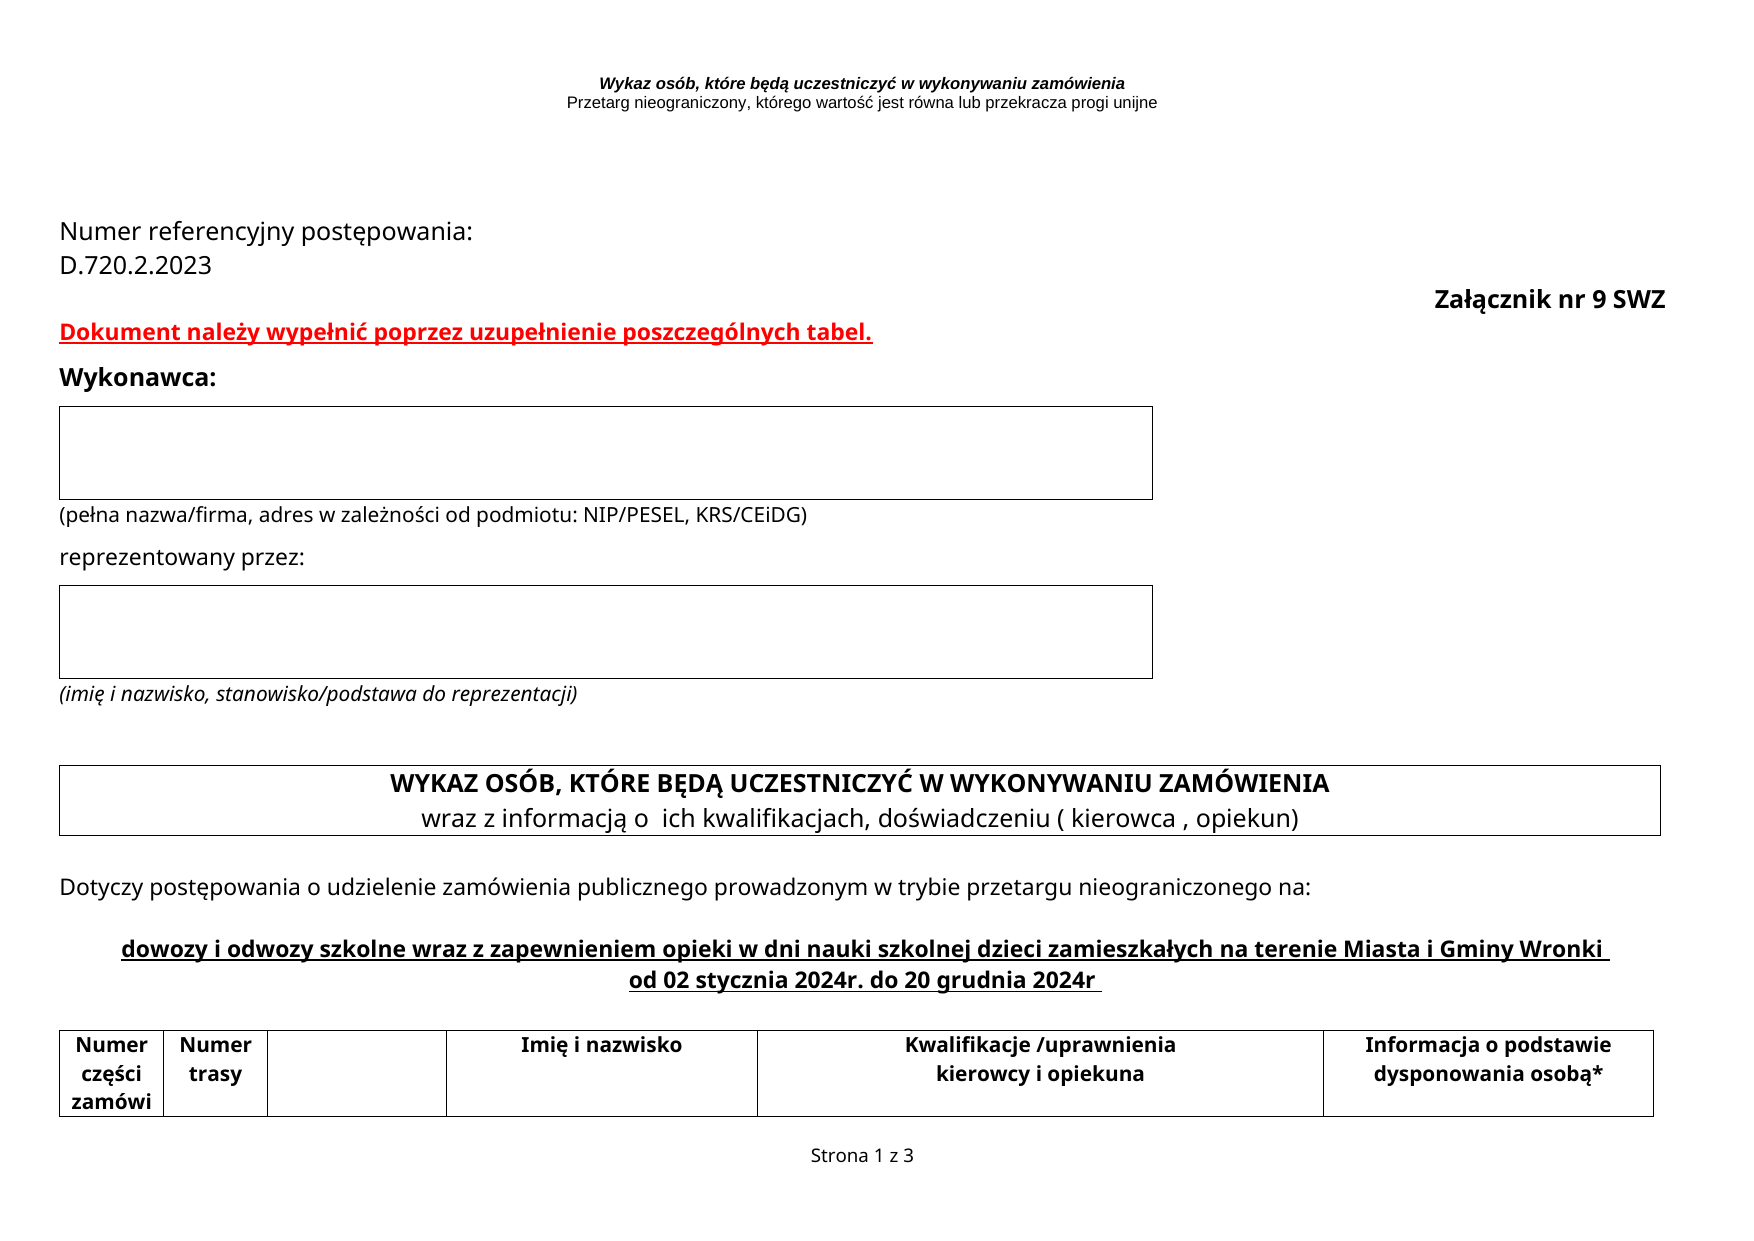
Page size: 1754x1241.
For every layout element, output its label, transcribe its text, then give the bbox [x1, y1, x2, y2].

text Dokument należy wypełnić poprzez uzupełnienie poszczególnych tabel. [59, 315, 1665, 347]
subtitle Załącznik nr 9 SWZ [59, 281, 1665, 315]
text Wykonawca: [59, 359, 1665, 393]
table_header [60, 1031, 163, 1116]
table_header Imię i nazwisko [447, 1031, 757, 1116]
subtitle D.720.2.2023 [59, 247, 1665, 281]
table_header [758, 1031, 1323, 1116]
list (imię i nazwisko, stanowisko/podstawa do reprezentacji) [59, 679, 1665, 707]
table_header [1324, 1031, 1653, 1116]
table_header Numer trasy [164, 1031, 267, 1116]
subtitle Numer referencyjny postępowania: [59, 213, 1665, 247]
list reprezentowany przez: [59, 541, 1665, 572]
table_header [268, 1031, 446, 1116]
text dowozy i odwozy szkolne wraz z zapewnieniem opieki w dni nauki szkolnej dzieci zamieszkałych na terenie Miasta i Gminy Wronki [59, 933, 1665, 964]
table_header WYKAZ OSÓB, KTÓRE BĘDĄ UCZESTNICZYĆ W WYKONYWANIU ZAMÓWIENIA wraz z informacją o ich kwalifikacjach, doświadczeniu ( kierowca , opiekun) [60, 766, 1660, 835]
table_header [60, 586, 1152, 678]
text od 02 stycznia 2024r. do 20 grudnia 2024r [59, 964, 1665, 995]
table_header [60, 407, 1152, 499]
text Dotyczy postępowania o udzielenie zamówienia publicznego prowadzonym w trybie przetargu nieograniczonego na: [59, 870, 1665, 902]
list (pełna nazwa/firma, adres w zależności od podmiotu: NIP/PESEL, KRS/CEiDG) [59, 500, 1665, 528]
